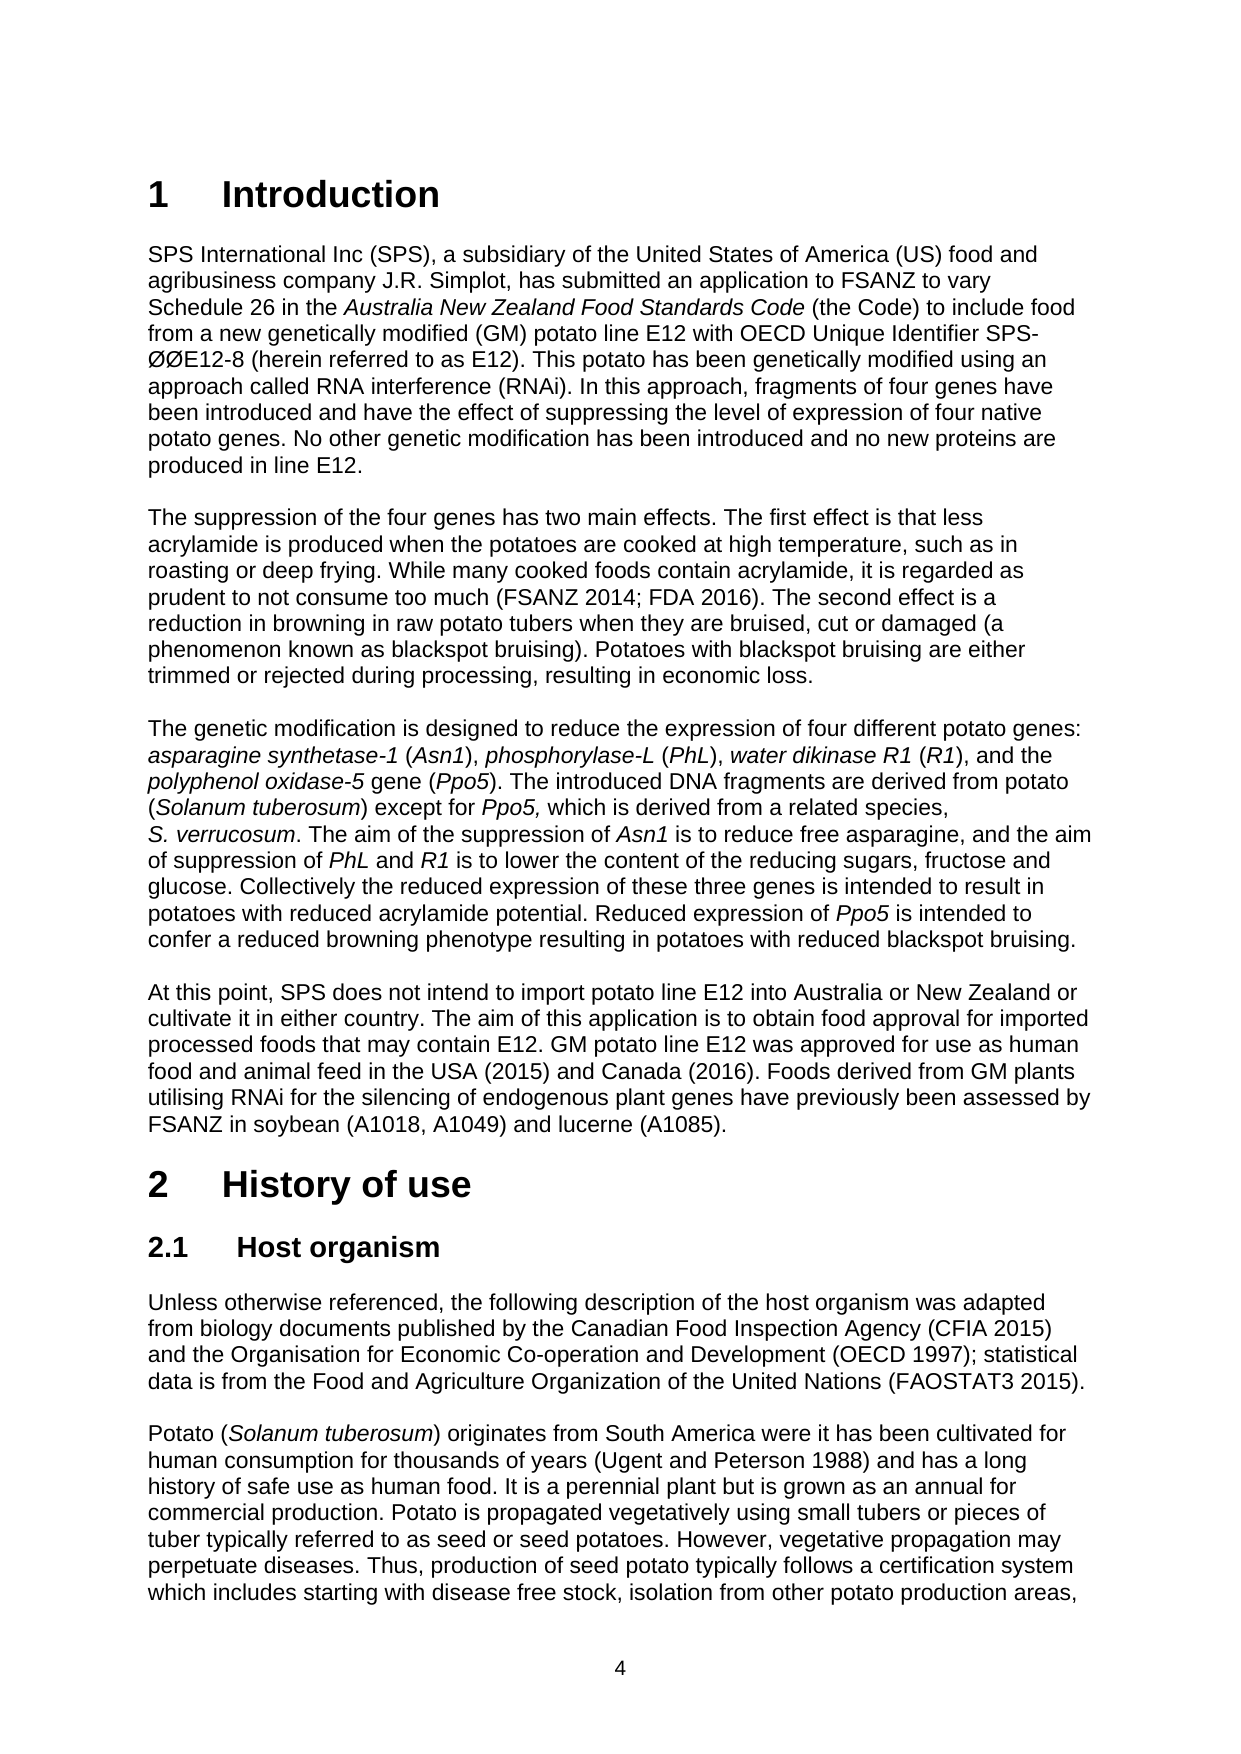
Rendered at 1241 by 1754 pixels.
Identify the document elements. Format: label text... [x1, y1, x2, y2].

text 1 Introduction [148, 173, 1092, 216]
text 2 History of use [148, 1162, 1092, 1205]
text At this point, SPS does not intend to import potato line E12 into Australia or New Zealand or cultivate it in either country. The aim of this application is to obtain food approval for imported processed foods that may contain E12. GM potato line E12 was approved for use as human food and animal feed in the USA (2015) and Canada (2016). Foods derived from GM plants utilising RNAi for the silencing of endogenous plant genes have previously been assessed by FSANZ in soybean (A1018, A1049) and lucerne (A1085). [148, 979, 1092, 1137]
text The suppression of the four genes has two main effects. The first effect is that less acrylamide is produced when the potatoes are cooked at high temperature, such as in roasting or deep frying. While many cooked foods contain acrylamide, it is regarded as prudent to not consume too much (FSANZ 2014; FDA 2016). The second effect is a reduction in browning in raw potato tubers when they are bruised, cut or damaged (a phenomenon known as blackspot bruising). Potatoes with blackspot bruising are either trimmed or rejected during processing, resulting in economic loss. [148, 504, 1092, 689]
subtitle 2.1 Host organism [148, 1230, 1092, 1263]
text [148, 1420, 1092, 1605]
text Unless otherwise referenced, the following description of the host organism was adapted from biology documents published by the Canadian Food Inspection Agency (CFIA 2015) and the Organisation for Economic Co-operation and Development (OECD 1997); statistical data is from the Food and Agriculture Organization of the United Nations (FAOSTAT3 2015). [148, 1288, 1092, 1394]
text SPS International Inc (SPS), a subsidiary of the United States of America (US) food and agribusiness company J.R. Simplot, has submitted an application to FSANZ to vary Schedule 26 in the Australia New Zealand Food Standards Code (the Code) to include food from a new genetically modified (GM) potato line E12 with OECD Unique Identifier SPS-ØØE12-8 (herein referred to as E12). This potato has been genetically modified using an approach called RNA interference (RNAi). In this approach, fragments of four genes have been introduced and have the effect of suppressing the level of expression of four native potato genes. No other genetic modification has been introduced and no new proteins are produced in line E12. [148, 241, 1092, 478]
text The genetic modification is designed to reduce the expression of four different potato genes: asparagine synthetase-1 (Asn1), phosphorylase-L (PhL), water dikinase R1 (R1), and the polyphenol oxidase-5 gene (Ppo5). The introduced DNA fragments are derived from potato (Solanum tuberosum) except for Ppo5, which is derived from a related species, S. verrucosum. The aim of the suppression of Asn1 is to reduce free asparagine, and the aim of suppression of PhL and R1 is to lower the content of the reducing sugars, fructose and glucose. Collectively the reduced expression of these three genes is intended to result in potatoes with reduced acrylamide potential. Reduced expression of Ppo5 is intended to confer a reduced browning phenotype resulting in potatoes with reduced blackspot bruising. [148, 715, 1092, 952]
